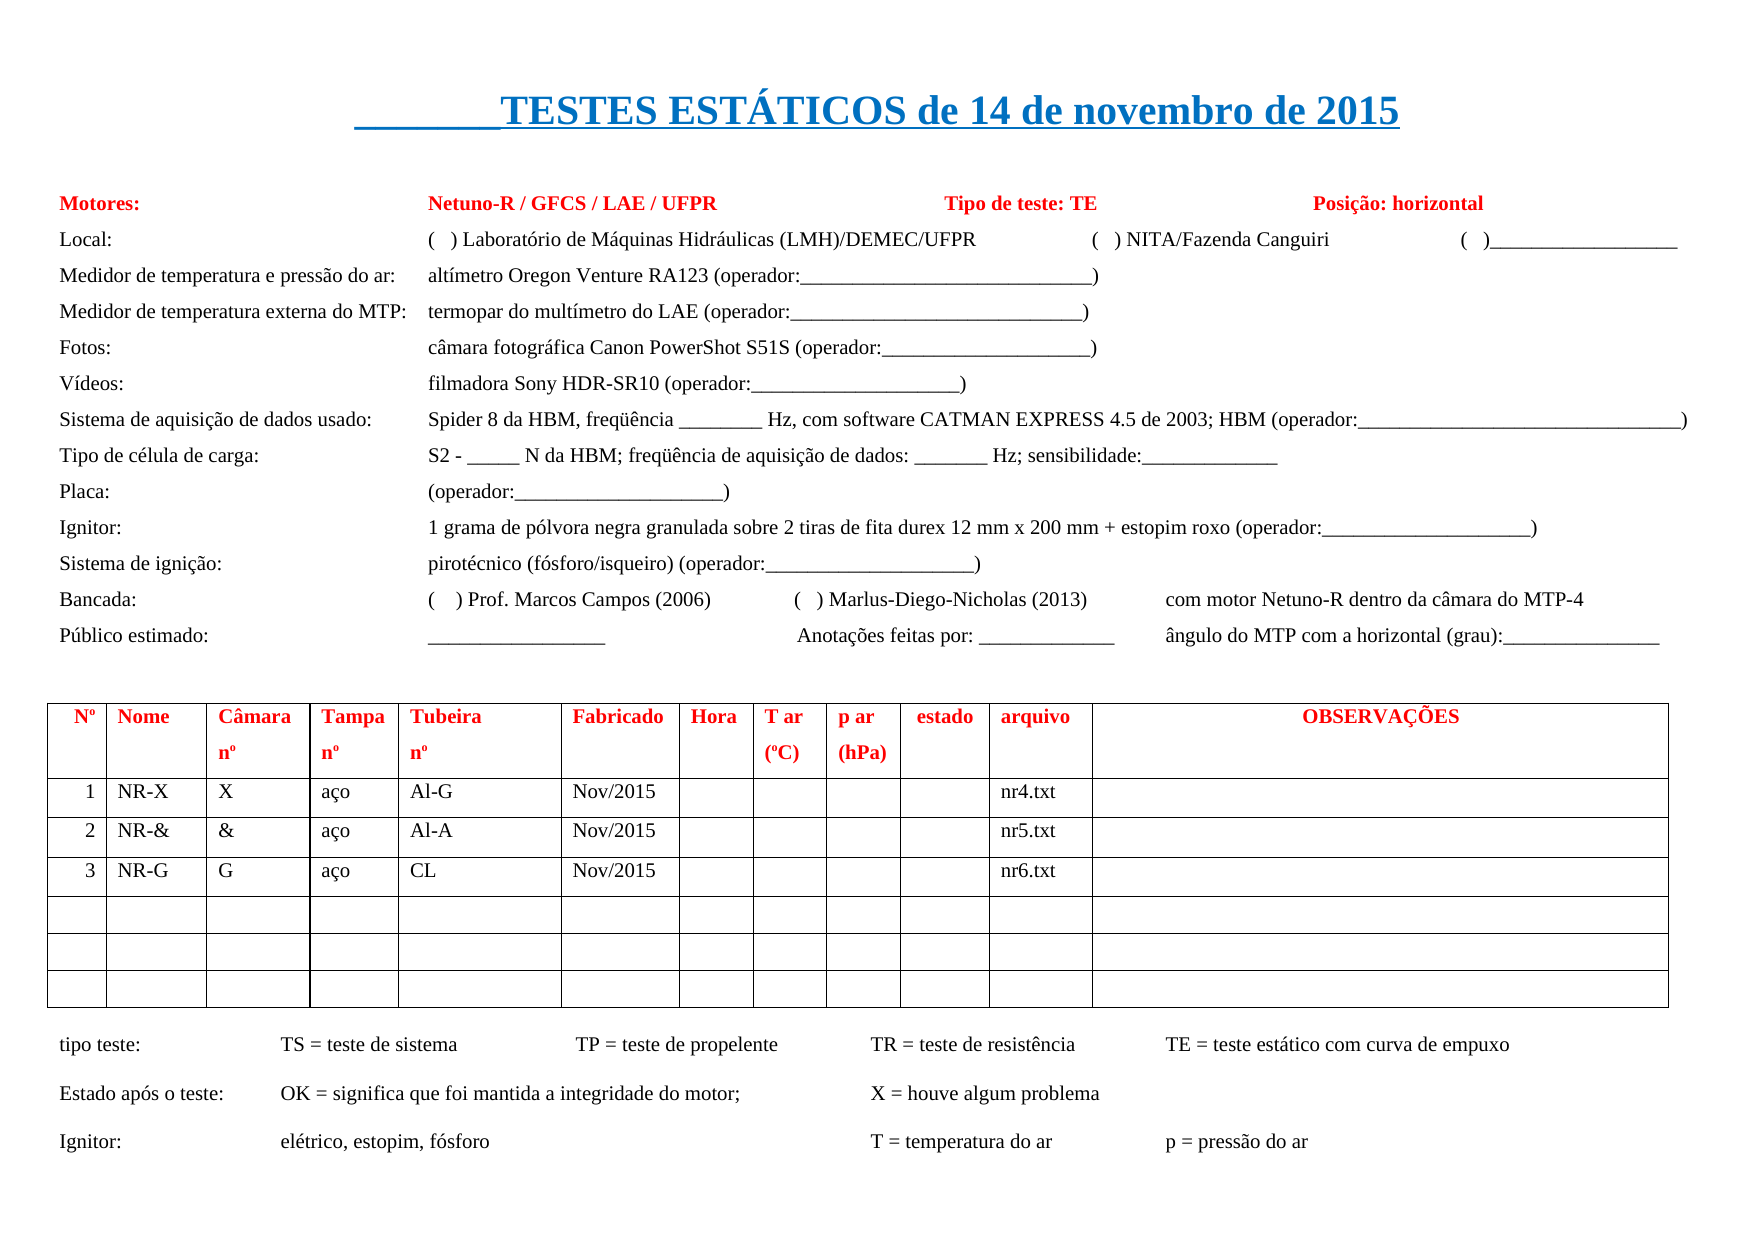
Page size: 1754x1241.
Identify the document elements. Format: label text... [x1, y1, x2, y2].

table_cell [107, 897, 206, 933]
table_cell nr6.txt [990, 858, 1092, 896]
table_header Fabricado [562, 704, 679, 778]
table_cell X [207, 779, 309, 817]
table_cell [207, 934, 309, 970]
table_cell Nov/2015 [562, 779, 679, 817]
table_cell aço [311, 818, 398, 857]
table_cell G [207, 858, 309, 896]
table_cell [754, 818, 826, 857]
table_cell [680, 779, 753, 817]
table_cell [827, 934, 900, 970]
table_cell Al-G [399, 779, 561, 817]
table_header Nome [107, 704, 206, 778]
table_cell [990, 897, 1092, 933]
table_cell [754, 971, 826, 1007]
table_cell [1093, 818, 1668, 857]
table_cell [680, 858, 753, 896]
table_cell CL [399, 858, 561, 896]
table_cell [562, 971, 679, 1007]
table_cell [827, 779, 900, 817]
table_cell [399, 934, 561, 970]
table_cell [48, 934, 106, 970]
text Local: ( ) Laboratório de Máquinas Hidráulicas (LMH)/DEMEC/UFPR ( ) NITA/Fazenda Canguiri ( )__________________ [59, 227, 1695, 251]
table_cell [680, 897, 753, 933]
table_cell [990, 971, 1092, 1007]
text Medidor de temperatura externa do MTP: termopar do multímetro do LAE (operador:____________________________) [59, 299, 1695, 323]
table_cell Nov/2015 [562, 818, 679, 857]
table_cell 3 [48, 858, 106, 896]
table_cell [680, 971, 753, 1007]
table_cell [680, 818, 753, 857]
table_cell 2 [48, 818, 106, 857]
text Tipo de célula de carga: S2 - _____ N da HBM; freqüência de aquisição de dados: _______ Hz; sensibilidade:_____________ [59, 443, 1695, 467]
table_header arquivo [990, 704, 1092, 778]
table_header p ar (hPa) [827, 704, 900, 778]
table_cell nr5.txt [990, 818, 1092, 857]
table_cell [48, 971, 106, 1007]
table_cell [680, 934, 753, 970]
table_cell [207, 897, 309, 933]
table_cell [901, 858, 989, 896]
table_cell [990, 934, 1092, 970]
table_cell [311, 934, 398, 970]
table_cell [1093, 779, 1668, 817]
text Fotos: câmara fotográfica Canon PowerShot S51S (operador:____________________) [59, 335, 1695, 359]
table_cell Nov/2015 [562, 858, 679, 896]
text Estado após o teste: OK = significa que foi mantida a integridade do motor; X = houve algum problema [59, 1081, 1695, 1104]
text tipo teste: TS = teste de sistema TP = teste de propelente TR = teste de resistência TE = teste estático com curva de empuxo [59, 1032, 1695, 1056]
text Motores: Netuno-R / GFCS / LAE / UFPR Tipo de teste: TE Posição: horizontal [59, 191, 1695, 215]
table_header estado [901, 704, 989, 778]
table_cell NR-X [107, 779, 206, 817]
text Ignitor: elétrico, estopim, fósforo T = temperatura do ar p = pressão do ar [59, 1129, 1695, 1153]
table_cell [311, 897, 398, 933]
table_cell [311, 971, 398, 1007]
text Público estimado: _________________ Anotações feitas por: _____________ ângulo do MTP com a horizontal (grau):_______________ [59, 623, 1695, 647]
table_cell aço [311, 858, 398, 896]
table_cell [901, 818, 989, 857]
table_header OBSERVAÇÕES [1093, 704, 1668, 778]
table_cell [901, 897, 989, 933]
table_header Tampa no [311, 704, 398, 778]
table_cell [827, 897, 900, 933]
table_cell NR-& [107, 818, 206, 857]
table_header Câmara no [207, 704, 309, 778]
text Placa: (operador:____________________) [59, 479, 1695, 503]
table_cell [399, 897, 561, 933]
table_cell [827, 818, 900, 857]
table_cell [754, 858, 826, 896]
table_header T ar (oC) [754, 704, 826, 778]
table_cell [901, 971, 989, 1007]
table_cell [754, 897, 826, 933]
table_cell [107, 934, 206, 970]
table_cell [399, 971, 561, 1007]
text Medidor de temperatura e pressão do ar: altímetro Oregon Venture RA123 (operador:____________________________) [59, 263, 1695, 287]
table_cell [827, 858, 900, 896]
table_cell Al-A [399, 818, 561, 857]
table_cell [48, 897, 106, 933]
table_cell [562, 897, 679, 933]
table_cell [901, 934, 989, 970]
text Vídeos: filmadora Sony HDR-SR10 (operador:____________________) [59, 371, 1695, 395]
table_cell & [207, 818, 309, 857]
table_cell [754, 934, 826, 970]
table_cell [827, 971, 900, 1007]
text Ignitor: 1 grama de pólvora negra granulada sobre 2 tiras de fita durex 12 mm x 200 mm + estopim roxo (operador:____________________) [59, 515, 1695, 539]
table_cell [1093, 897, 1668, 933]
table_cell [107, 971, 206, 1007]
table_cell NR-G [107, 858, 206, 896]
table_cell [207, 971, 309, 1007]
text Sistema de aquisição de dados usado: Spider 8 da HBM, freqüência ________ Hz, com software CATMAN EXPRESS 4.5 de 2003; HBM (operador:_______________________________) [59, 407, 1695, 431]
table_cell [754, 779, 826, 817]
table_cell nr4.txt [990, 779, 1092, 817]
text _______TESTES ESTÁTICOS de 14 de novembro de 2015 [59, 85, 1695, 133]
table_header Hora [680, 704, 753, 778]
table_cell [1093, 934, 1668, 970]
text Sistema de ignição: pirotécnico (fósforo/isqueiro) (operador:____________________) [59, 551, 1695, 575]
table_header No [48, 704, 106, 778]
table_cell [562, 934, 679, 970]
table_cell [1093, 971, 1668, 1007]
table_cell [901, 779, 989, 817]
text Bancada: ( ) Prof. Marcos Campos (2006) ( ) Marlus-Diego-Nicholas (2013) com motor Netuno-R dentro da câmara do MTP-4 [59, 587, 1695, 611]
table_cell [1093, 858, 1668, 896]
table_cell 1 [48, 779, 106, 817]
table_header Tubeira no [399, 704, 561, 778]
table_cell aço [311, 779, 398, 817]
